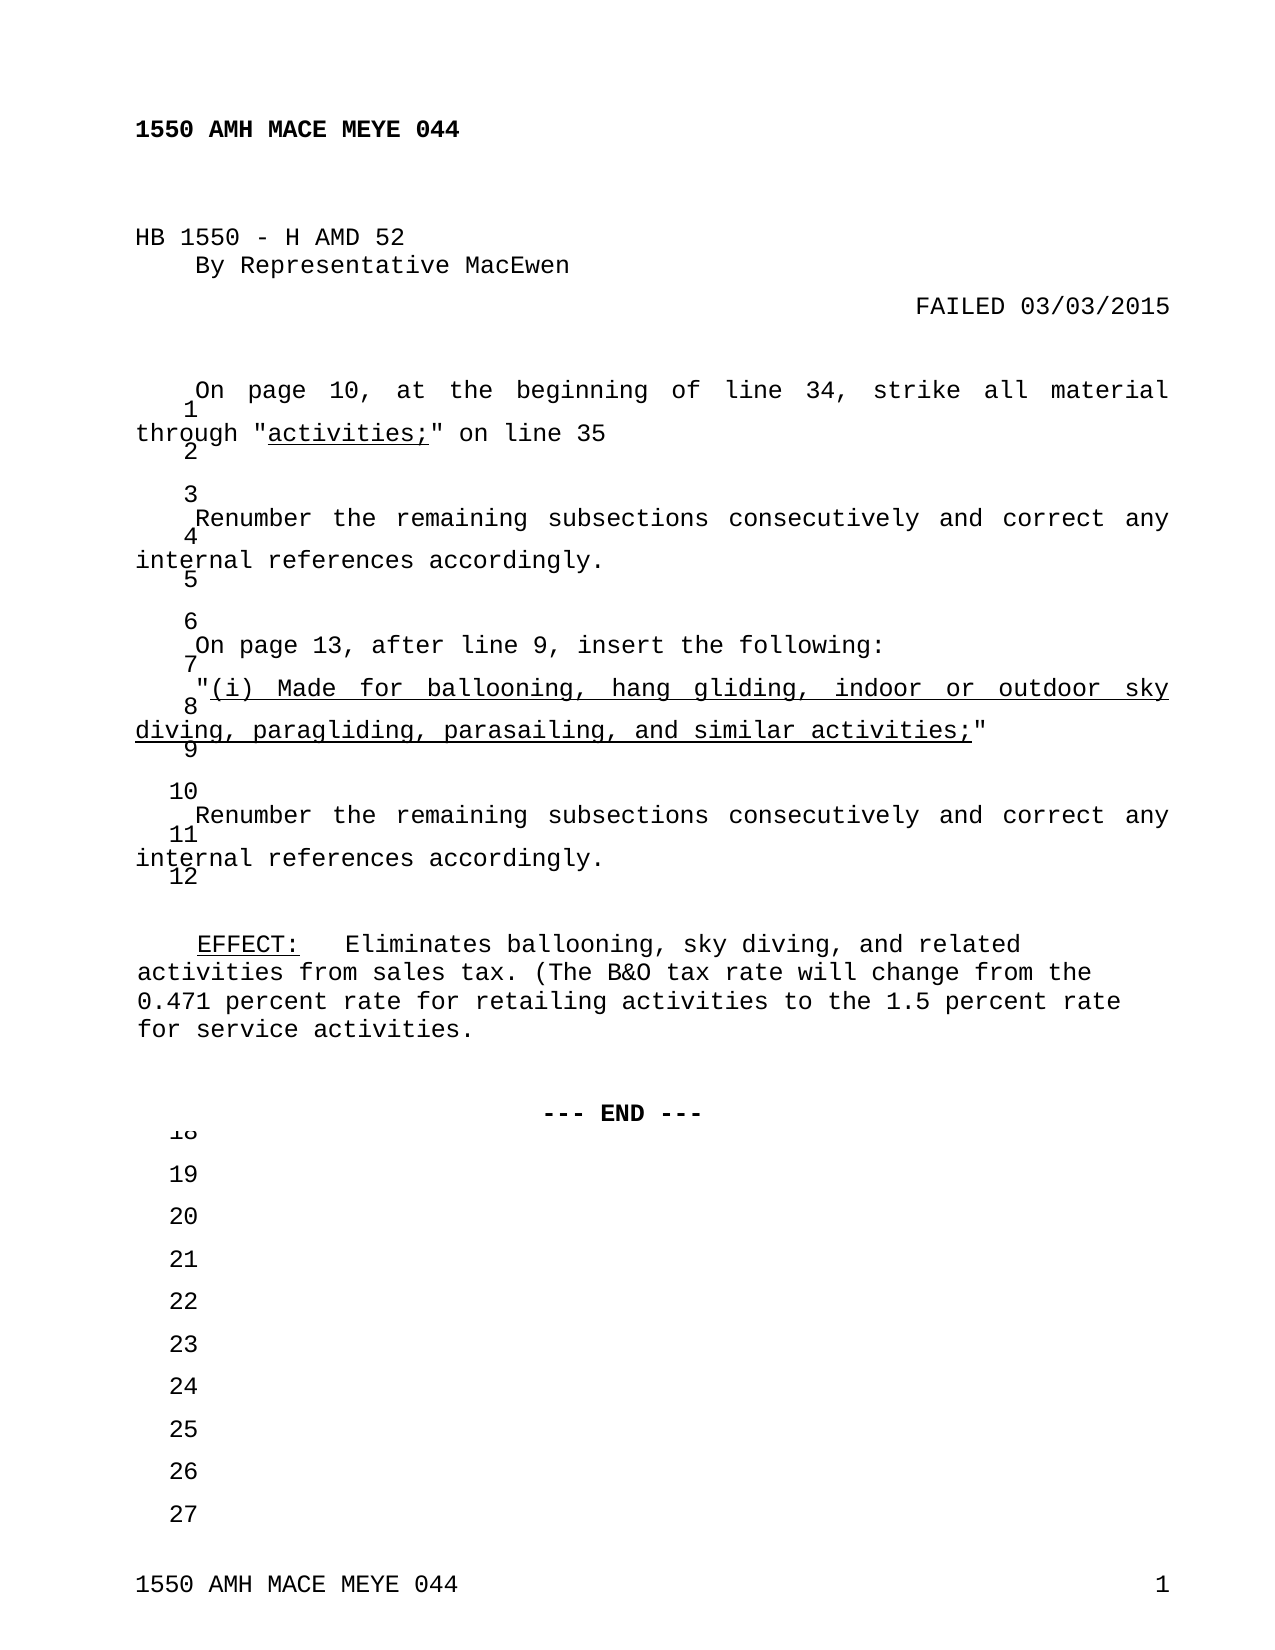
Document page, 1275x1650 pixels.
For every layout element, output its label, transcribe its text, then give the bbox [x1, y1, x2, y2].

text Renumber the remaining subsections consecutively and correct any internal references accordingly. [135, 492, 1170, 577]
text "(i) Made for ballooning, hang gliding, indoor or outdoor sky diving, paragliding, parasailing, and similar activities;" [135, 662, 1170, 747]
text --- END --- [75, 1087, 1170, 1130]
text Renumber the remaining subsections consecutively and correct any internal references accordingly. [135, 790, 1170, 875]
text On page 10, at the beginning of line 34, strike all material through "activities;" on line 35 [135, 365, 1170, 450]
text - [135, 224, 1170, 252]
text On page 13, after line 9, insert the following: [135, 620, 1170, 662]
